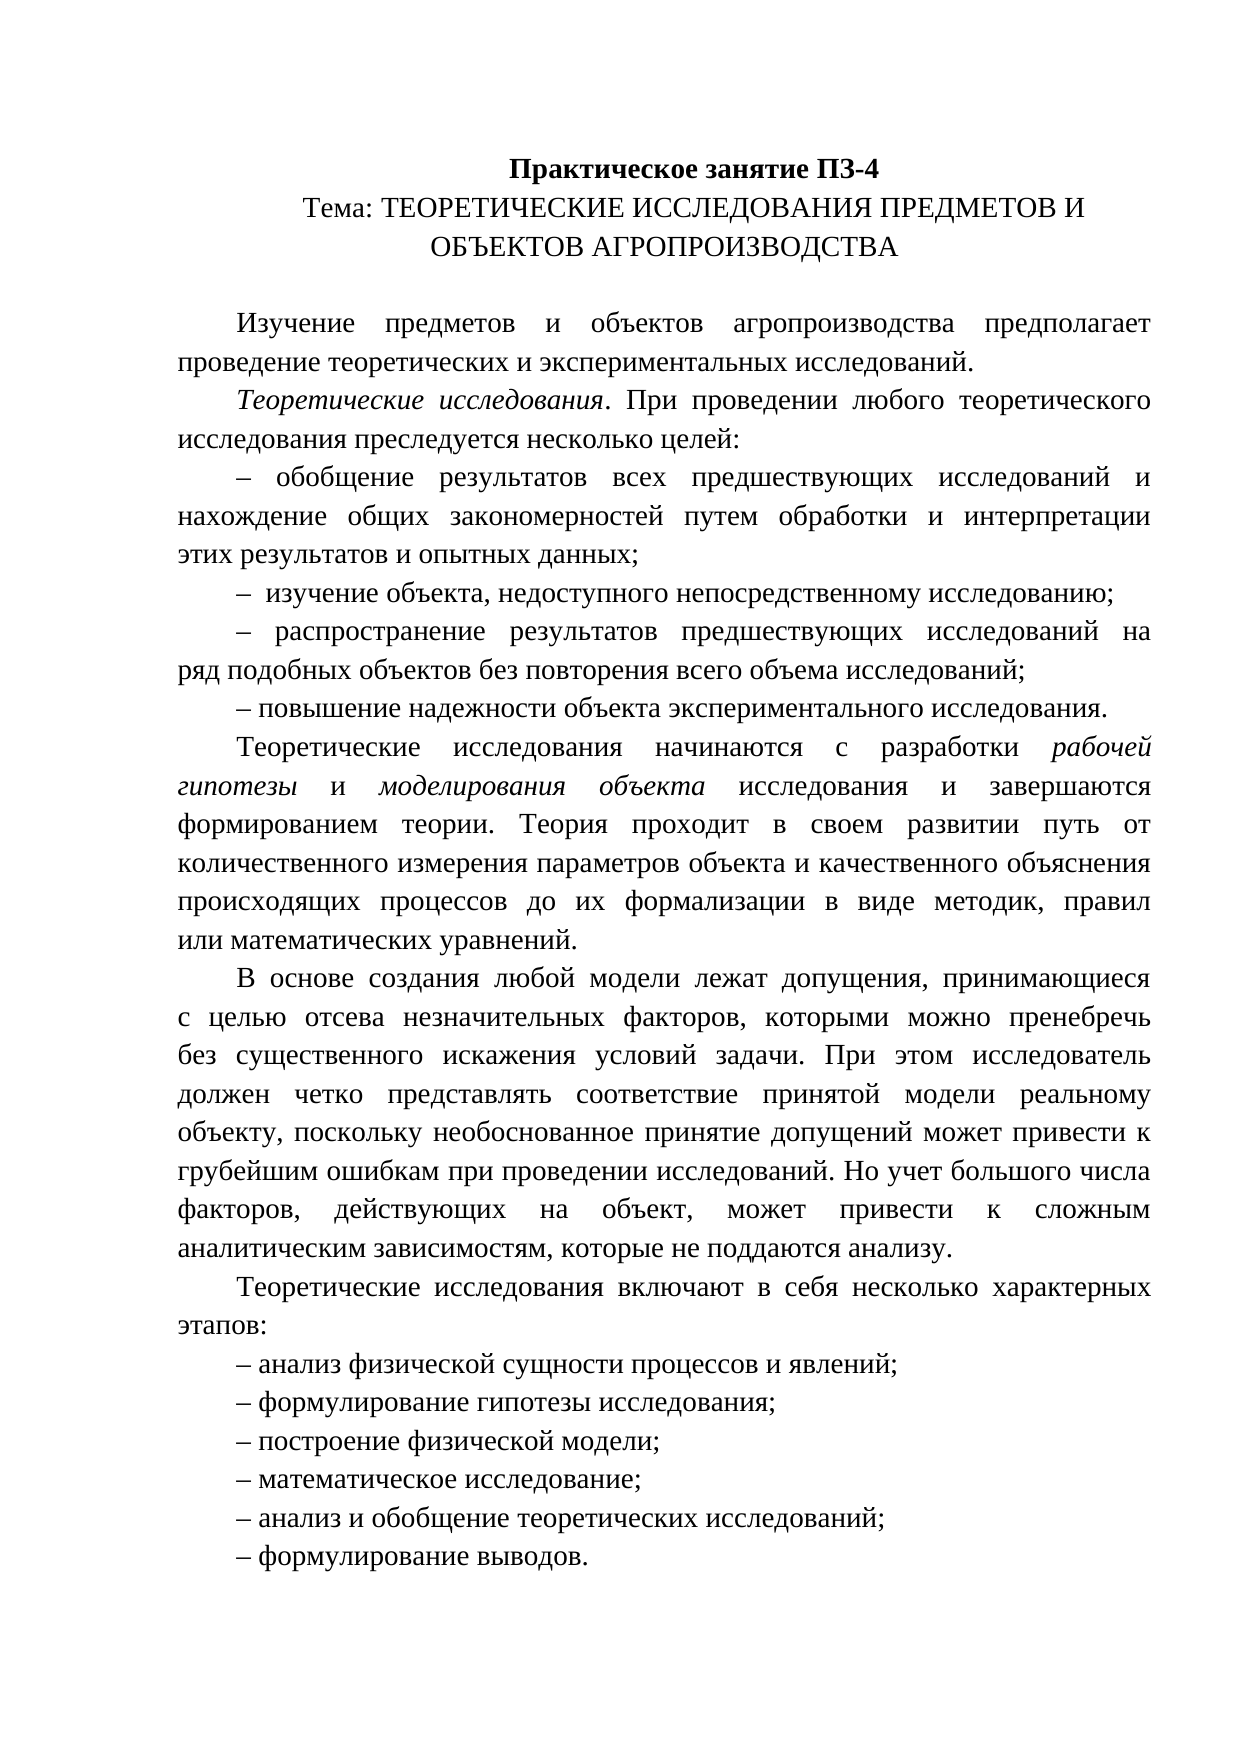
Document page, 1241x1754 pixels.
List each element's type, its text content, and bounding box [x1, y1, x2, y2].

text Практическое занятие ПЗ-4 [177, 152, 1152, 185]
text – анализ физической сущности процессов и явлений; [177, 1346, 1152, 1379]
text Теоретические исследования. При проведении любого теоретического исследования преследуется несколько целей: [177, 382, 1152, 454]
text – построение физической модели; [177, 1423, 1152, 1456]
text Тема: ТЕОРЕТИЧЕСКИЕ ИССЛЕДОВАНИЯ ПРЕДМЕТОВ И ОБЪЕКТОВ АГРОПРОИЗВОДСТВА [177, 190, 1152, 262]
text – анализ и обобщение теоретических исследований; [177, 1500, 1152, 1533]
text Теоретические исследования включают в себя несколько характерных этапов: [177, 1269, 1152, 1341]
text – распространение результатов предшествующих исследований на ряд подобных объектов без повторения всего объема исследований; [177, 613, 1152, 686]
text – обобщение результатов всех предшествующих исследований и нахождение общих закономерностей путем обработки и интерпретации этих результатов и опытных данных; [177, 459, 1152, 570]
text – формулирование гипотезы исследования; [177, 1384, 1152, 1418]
text – математическое исследование; [177, 1461, 1152, 1495]
text – формулирование выводов. [177, 1538, 1152, 1572]
text Изучение предметов и объектов агропроизводства предполагает проведение теоретических и экспериментальных исследований. [177, 305, 1152, 377]
text – повышение надежности объекта экспериментального исследования. [177, 691, 1152, 724]
text В основе создания любой модели лежат допущения, принимающиеся с целью отсева незначительных факторов, которыми можно пренебречь без существенного искажения условий задачи. При этом исследователь должен четко представлять соответствие принятой модели реальному объекту, поскольку необоснованное принятие допущений может привести к грубейшим ошибкам при проведении исследований. Но учет большого числа факторов, действующих на объект, может привести к сложным аналитическим зависимостям, которые не поддаются анализу. [177, 960, 1152, 1264]
text Теоретические исследования начинаются с разработки рабочей гипотезы и моделирования объекта исследования и завершаются формированием теории. Теория проходит в своем развитии путь от количественного измерения параметров объекта и качественного объяснения происходящих процессов до их формализации в виде методик, правил или математических уравнений. [177, 729, 1152, 955]
text – изучение объекта, недоступного непосредственному исследованию; [177, 575, 1152, 608]
